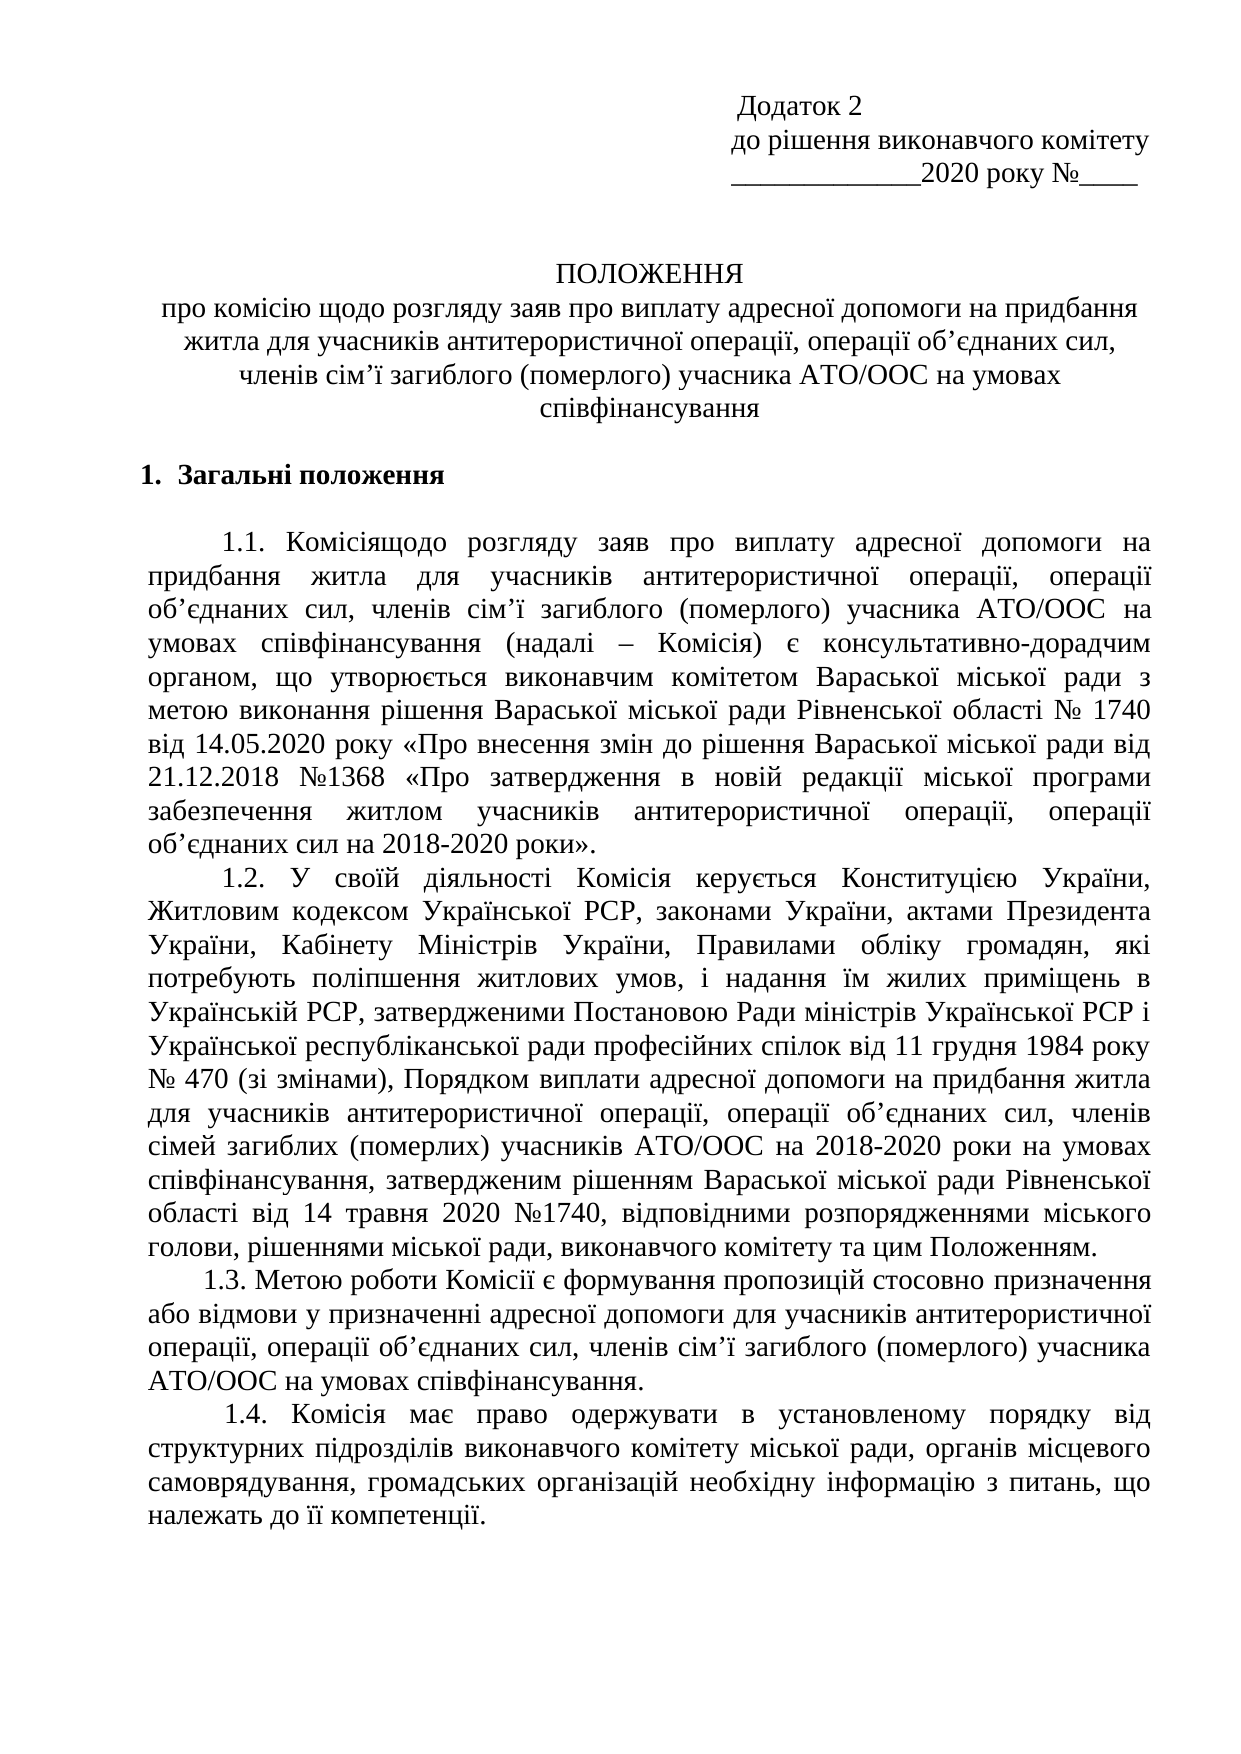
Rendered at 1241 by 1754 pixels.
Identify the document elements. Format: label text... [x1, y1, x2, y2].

text Додаток 2 [148, 88, 1152, 122]
text 1.2. У своїй діяльності Комісія керується Конституцією України, Житловим кодексом Української РСР, законами України, актами Президента України, Кабінету Міністрів України, Правилами обліку громадян, які потребують поліпшення житлових умов, і надання їм жилих приміщень в Українській РСР, затвердженими Постановою Ради міністрів Української РСР і Української республіканської ради професійних спілок від 11 грудня 1984 року № 470 (зі змінами), Порядком виплати адресної допомоги на придбання житла для учасників антитерористичної операції, операції об’єднаних сил, членів сімей загиблих (померлих) учасників АТО/ООС на 2018-2020 роки на умовах співфінансування, затвердженим рішенням Вараської міської ради Рівненської області від 14 травня 2020 №1740, відповідними розпорядженнями міського голови, рішеннями міської ради, виконавчого комітету та цим Положенням. [148, 1195, 1152, 1262]
text 1.1. Комісіящодо розгляду заяв про виплату адресної допомоги на придбання житла для учасників антитерористичної операції, операції об’єднаних сил, членів сім’ї загиблого (померлого) учасника АТО/ООС на умовах співфінансування (надалі – Комісія) є консультативно-дорадчим органом, що утворюється виконавчим комітетом Вараської міської ради з метою виконання рішення Вараської міської ради Рівненської області № 1740 від 14.05.2020 року «Про внесення змін до рішення Вараської міської ради від 21.12.2018 №1368 «Про затвердження в новій редакції міської програми забезпечення житлом учасників антитерористичної операції, операції об’єднаних сил на 2018-2020 роки». [148, 524, 1152, 860]
text 1.3. Метою роботи Комісії є формування пропозицій стосовно призначення або відмови у призначенні адресної допомоги для учасників антитерористичної операції, операції об’єднаних сил, членів сім’ї загиблого (померлого) учасника АТО/ООС на умовах співфінансування. [148, 1262, 1152, 1397]
text 1.2. У своїй діяльності Комісія керується Конституцією України, Житловим кодексом Української РСР, законами України, актами Президента України, Кабінету Міністрів України, Правилами обліку громадян, які потребують поліпшення житлових умов, і надання їм жилих приміщень в Українській РСР, затвердженими Постановою Ради міністрів Української РСР і Української республіканської ради професійних спілок від 11 грудня 1984 року № 470 (зі змінами), Порядком виплати адресної допомоги на придбання житла для учасників антитерористичної операції, операції об’єднаних сил, членів сімей загиблих (померлих) учасників АТО/ООС на 2018-2020 роки на умовах співфінансування, затвердженим рішенням Вараської міської ради Рівненської області від 14 травня 2020 №1740, відповідними розпорядженнями міського голови, рішеннями міської ради, виконавчого комітету та цим Положенням. [148, 1095, 1152, 1162]
text _____________2020 року №____ [148, 156, 1152, 189]
text про комісію щодо розгляду заяв про виплату адресної допомоги на придбання житла для учасників антитерористичної операції, операції об’єднаних сил, членів сім’ї загиблого (померлого) учасника АТО/ООС на умовах співфінансування [148, 290, 1152, 424]
list Загальні положення [140, 457, 1152, 491]
text до рішення виконавчого комітету [148, 122, 1152, 156]
text 1.4. Комісія має право одержувати в установленому порядку від структурних підрозділів виконавчого комітету міської ради, органів місцевого самоврядування, громадських організацій необхідну інформацію з питань, що належать до її компетенції. [148, 1397, 1152, 1531]
text 1.2. У своїй діяльності Комісія керується Конституцією України, Житловим кодексом Української РСР, законами України, актами Президента України, Кабінету Міністрів України, Правилами обліку громадян, які потребують поліпшення житлових умов, і надання їм жилих приміщень в Українській РСР, затвердженими Постановою Ради міністрів Української РСР і Української республіканської ради професійних спілок від 11 грудня 1984 року № 470 (зі змінами), Порядком виплати адресної допомоги на придбання житла для учасників антитерористичної операції, операції об’єднаних сил, членів сімей загиблих (померлих) учасників АТО/ООС на 2018-2020 роки на умовах співфінансування, затвердженим рішенням Вараської міської ради Рівненської області від 14 травня 2020 №1740, відповідними розпорядженнями міського голови, рішеннями міської ради, виконавчого комітету та цим Положенням. [148, 860, 1152, 1095]
text ПОЛОЖЕННЯ [148, 256, 1152, 290]
